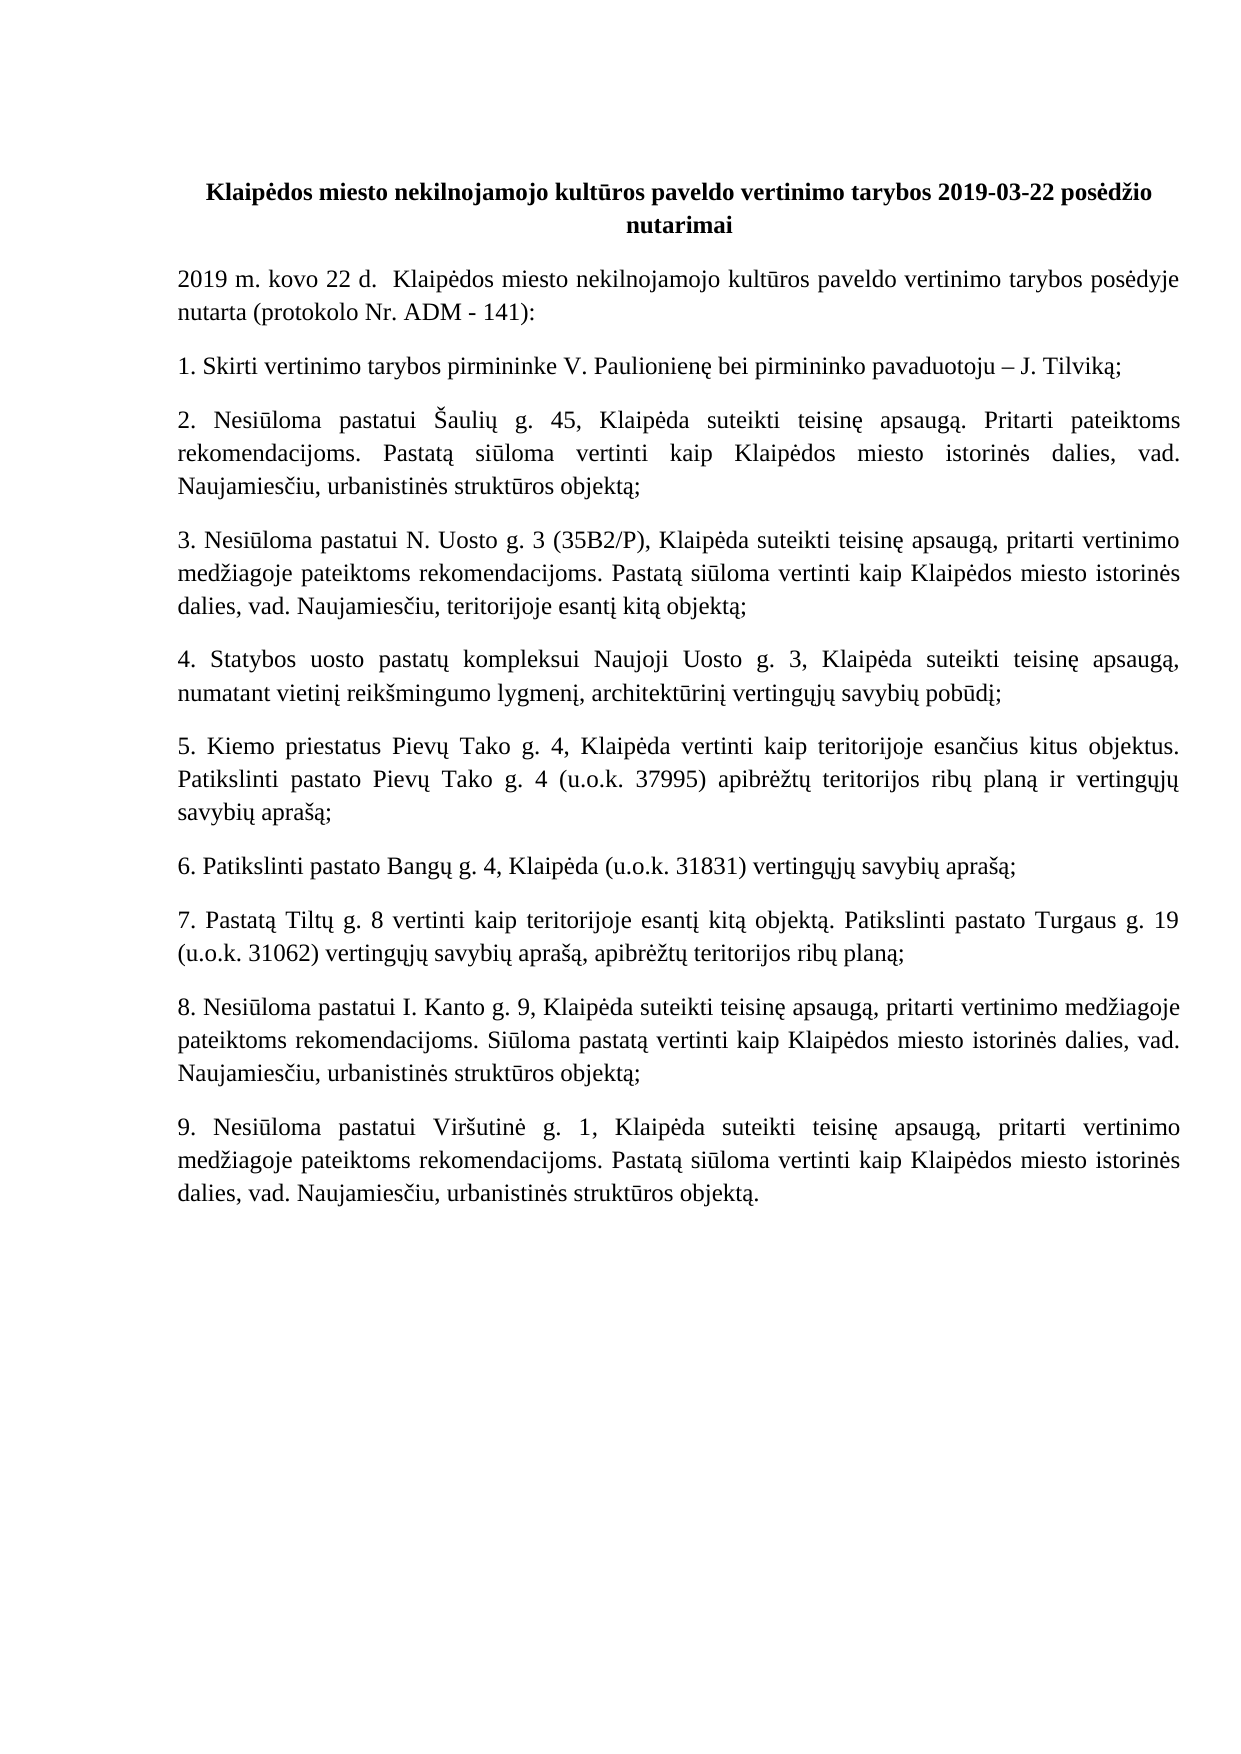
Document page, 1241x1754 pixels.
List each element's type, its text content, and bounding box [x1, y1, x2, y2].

text 4. Statybos uosto pastatų kompleksui Naujoji Uosto g. 3, Klaipėda suteikti teisinę apsaugą, numatant vietinį reikšmingumo lygmenį, architektūrinį vertingųjų savybių pobūdį; [177, 644, 1181, 706]
text 8. Nesiūloma pastatui I. Kanto g. 9, Klaipėda suteikti teisinę apsaugą, pritarti vertinimo medžiagoje pateiktoms rekomendacijoms. Siūloma pastatą vertinti kaip Klaipėdos miesto istorinės dalies, vad. Naujamiesčiu, urbanistinės struktūros objektą; [177, 992, 1181, 1087]
text 2. Nesiūloma pastatui Šaulių g. 45, Klaipėda suteikti teisinę apsaugą. Pritarti pateiktoms rekomendacijoms. Pastatą siūloma vertinti kaip Klaipėdos miesto istorinės dalies, vad. Naujamiesčiu, urbanistinės struktūros objektą; [177, 405, 1181, 499]
text 9. Nesiūloma pastatui Viršutinė g. 1, Klaipėda suteikti teisinę apsaugą, pritarti vertinimo medžiagoje pateiktoms rekomendacijoms. Pastatą siūloma vertinti kaip Klaipėdos miesto istorinės dalies, vad. Naujamiesčiu, urbanistinės struktūros objektą. [177, 1112, 1181, 1207]
text 7. Pastatą Tiltų g. 8 vertinti kaip teritorijoje esantį kitą objektą. Patikslinti pastato Turgaus g. 19 (u.o.k. 31062) vertingųjų savybių aprašą, apibrėžtų teritorijos ribų planą; [177, 905, 1181, 967]
text Klaipėdos miesto nekilnojamojo kultūros paveldo vertinimo tarybos 2019-03-22 posėdžio nutarimai [177, 177, 1181, 239]
text 6. Patikslinti pastato Bangų g. 4, Klaipėda (u.o.k. 31831) vertingųjų savybių aprašą; [177, 851, 1181, 880]
text 2019 m. kovo 22 d. Klaipėdos miesto nekilnojamojo kultūros paveldo vertinimo tarybos posėdyje nutarta (protokolo Nr. ADM - 141): [177, 264, 1181, 326]
text 3. Nesiūloma pastatui N. Uosto g. 3 (35B2/P), Klaipėda suteikti teisinę apsaugą, pritarti vertinimo medžiagoje pateiktoms rekomendacijoms. Pastatą siūloma vertinti kaip Klaipėdos miesto istorinės dalies, vad. Naujamiesčiu, teritorijoje esantį kitą objektą; [177, 525, 1181, 619]
text 1. Skirti vertinimo tarybos pirmininke V. Paulionienę bei pirmininko pavaduotoju – J. Tilviką; [177, 351, 1181, 380]
text 5. Kiemo priestatus Pievų Tako g. 4, Klaipėda vertinti kaip teritorijoje esančius kitus objektus. Patikslinti pastato Pievų Tako g. 4 (u.o.k. 37995) apibrėžtų teritorijos ribų planą ir vertingųjų savybių aprašą; [177, 731, 1181, 826]
